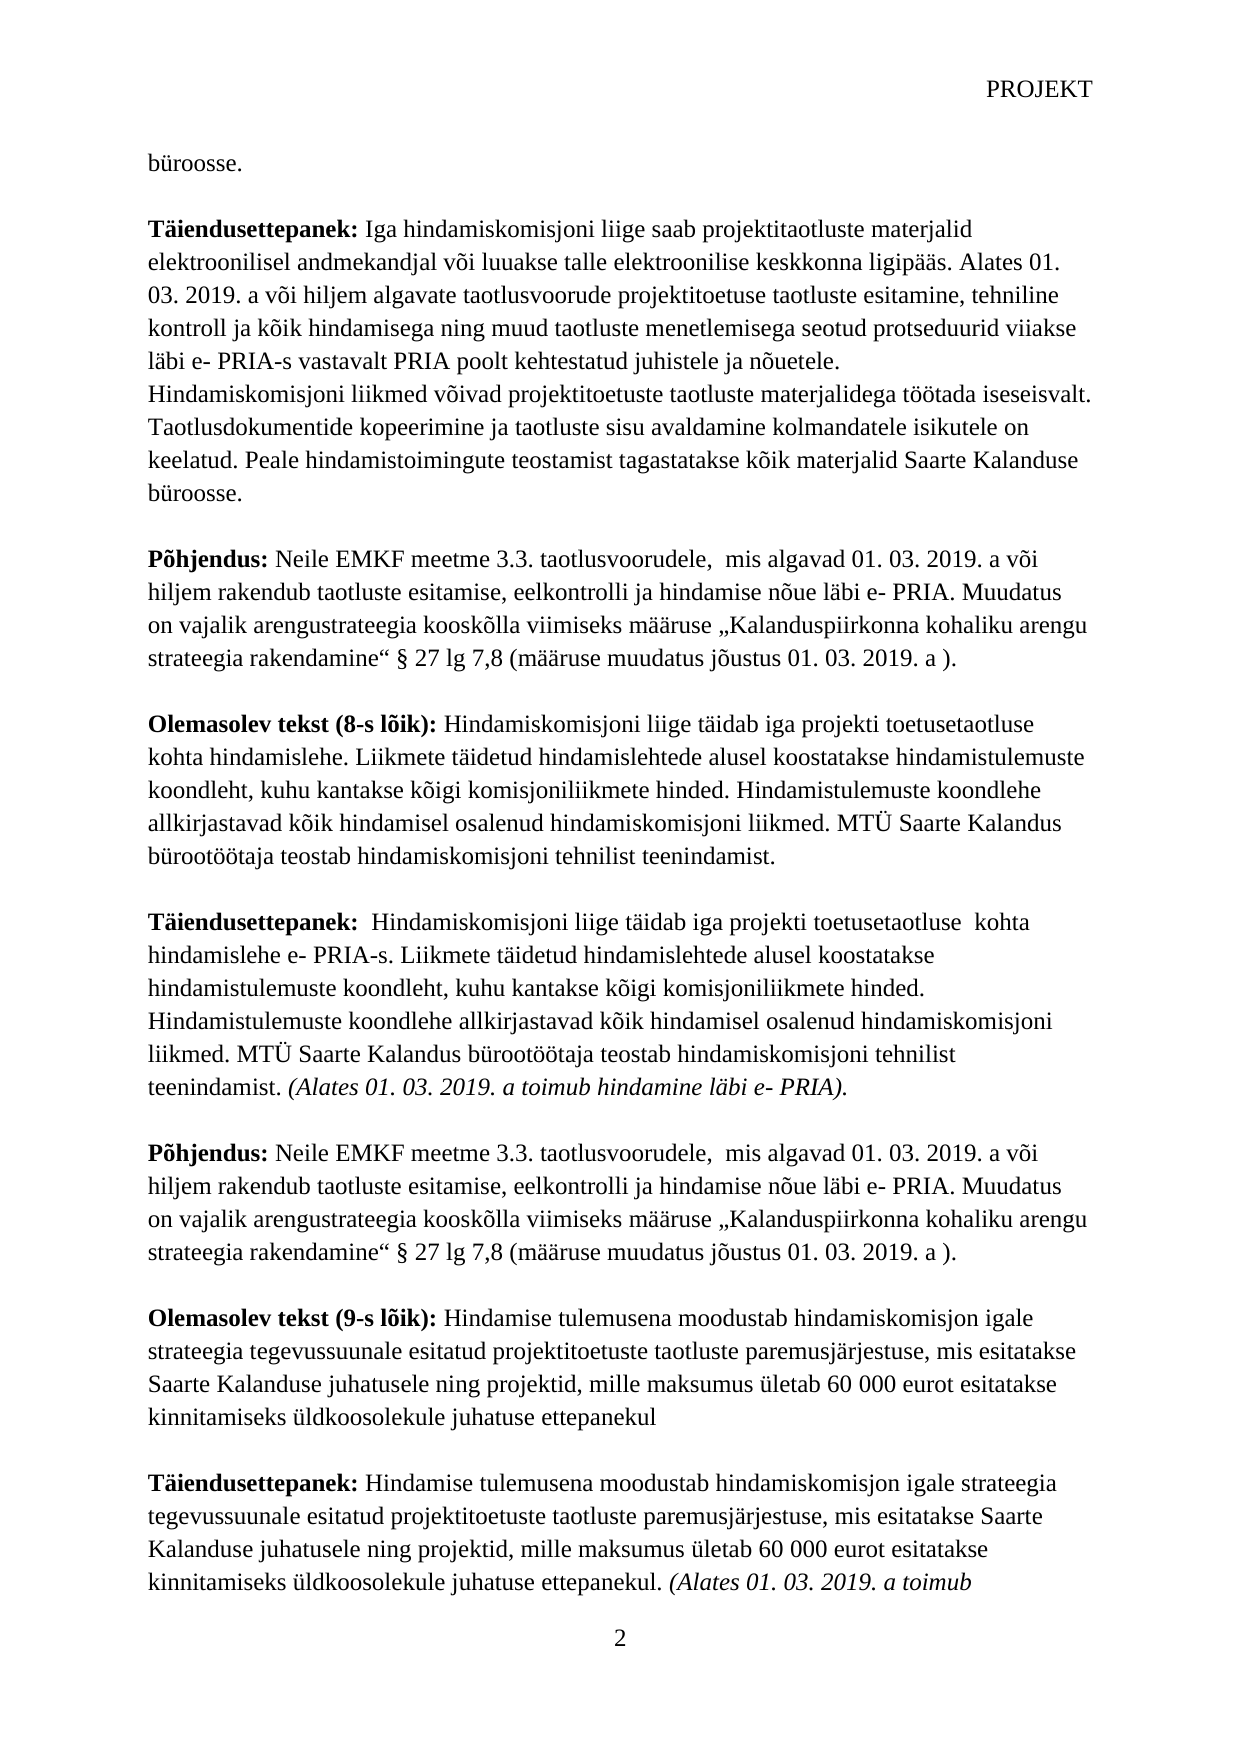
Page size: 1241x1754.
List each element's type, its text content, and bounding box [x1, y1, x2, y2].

text Täiendusettepanek: Hindamiskomisjoni liige täidab iga projekti toetusetaotluse kohta hindamislehe e- PRIA-s. Liikmete täidetud hindamislehtede alusel koostatakse hindamistulemuste koondleht, kuhu kantakse kõigi komisjoniliikmete hinded. Hindamistulemuste koondlehe allkirjastavad kõik hindamisel osalenud hindamiskomisjoni liikmed. MTÜ Saarte Kalandus bürootöötaja teostab hindamiskomisjoni tehnilist teenindamist. (Alates 01. 03. 2019. a toimub hindamine läbi e- PRIA). [148, 907, 1093, 1101]
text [148, 1468, 1093, 1596]
text Olemasolev tekst (8-s lõik): Hindamiskomisjoni liige täidab iga projekti toetusetaotluse kohta hindamislehe. Liikmete täidetud hindamislehtede alusel koostatakse hindamistulemuste koondleht, kuhu kantakse kõigi komisjoniliikmete hinded. Hindamistulemuste koondlehe allkirjastavad kõik hindamisel osalenud hindamiskomisjoni liikmed. MTÜ Saarte Kalandus bürootöötaja teostab hindamiskomisjoni tehnilist teenindamist. [148, 709, 1093, 870]
text Täiendusettepanek: Iga hindamiskomisjoni liige saab projektitaotluste materjalid elektroonilisel andmekandjal või luuakse talle elektroonilise keskkonna ligipääs. Alates 01. 03. 2019. a või hiljem algavate taotlusvoorude projektitoetuse taotluste esitamine, tehniline kontroll ja kõik hindamisega ning muud taotluste menetlemisega seotud protseduurid viiakse läbi e- PRIA-s vastavalt PRIA poolt kehtestatud juhistele ja nõuetele. [148, 214, 1093, 374]
text Olemasolev tekst (9-s lõik): Hindamise tulemusena moodustab hindamiskomisjon igale strateegia tegevussuunale esitatud projektitoetuste taotluste paremusjärjestuse, mis esitatakse Saarte Kalanduse juhatusele ning projektid, mille maksumus ületab 60 000 eurot esitatakse kinnitamiseks üldkoosolekule juhatuse ettepanekul [148, 1303, 1093, 1431]
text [148, 148, 1093, 176]
text Hindamiskomisjoni liikmed võivad projektitoetuste taotluste materjalidega töötada iseseisvalt. Taotlusdokumentide kopeerimine ja taotluste sisu avaldamine kolmandatele isikutele on keelatud. Peale hindamistoimingute teostamist tagastatakse kõik materjalid Saarte Kalanduse büroosse. [148, 379, 1093, 507]
